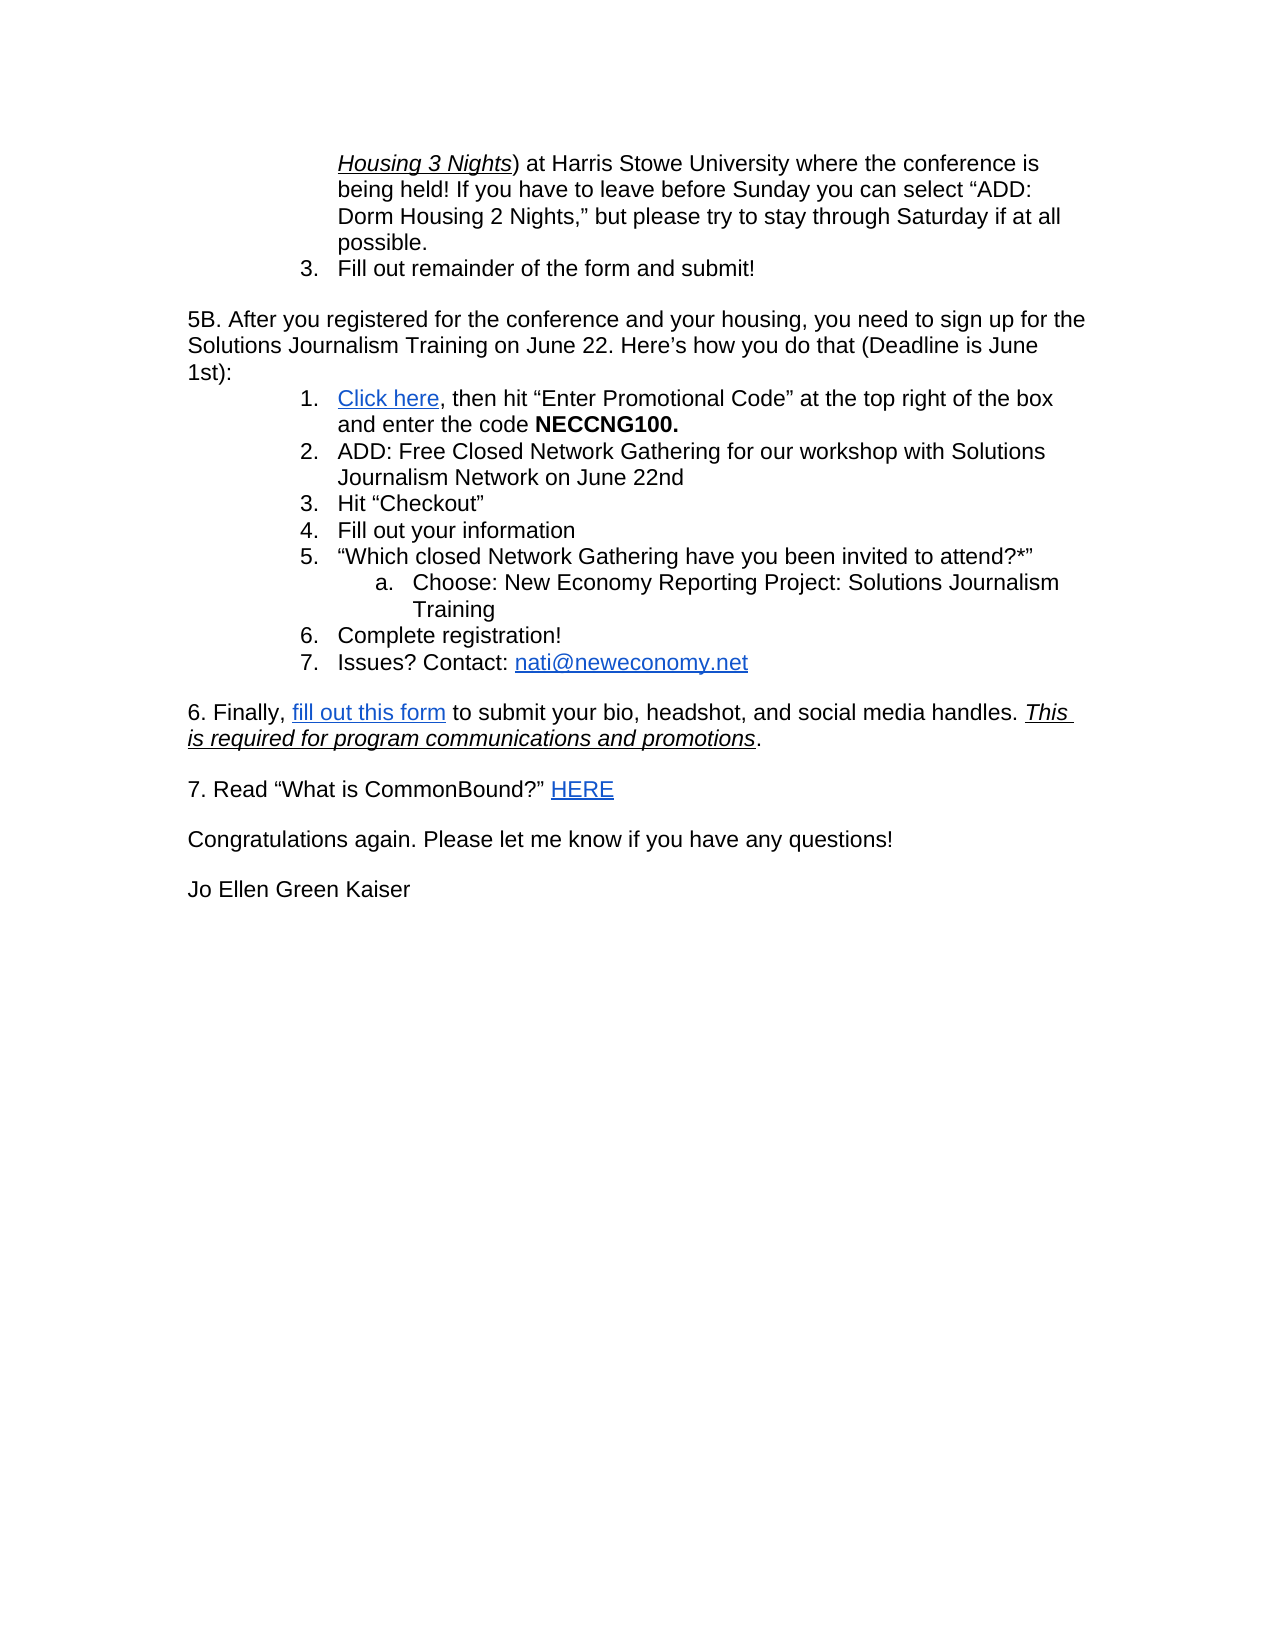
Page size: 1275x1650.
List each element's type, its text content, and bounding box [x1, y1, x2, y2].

list Fill out remainder of the form and submit! [300, 255, 1087, 282]
list “Which closed Network Gathering have you been invited to attend?*” [300, 543, 1087, 569]
text Jo Ellen Green Kaiser [187, 876, 1087, 903]
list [300, 150, 1087, 255]
list Choose: New Economy Reporting Project: Solutions Journalism Training [375, 569, 1087, 622]
list Complete registration! [300, 622, 1087, 648]
text 5B. After you registered for the conference and your housing, you need to sign up for the Solutions Journalism Training on June 22. Here’s how you do that (Deadline is June 1st): [187, 306, 1087, 385]
text 6. Finally, fill out this form to submit your bio, headshot, and social media handles. This is required for program communications and promotions. [187, 699, 1087, 752]
text Congratulations again. Please let me know if you have any questions! [187, 826, 1087, 852]
text 7. Read “What is CommonBound?” HERE [187, 776, 1087, 802]
list ADD: Free Closed Network Gathering for our workshop with Solutions Journalism Network on June 22nd [300, 438, 1087, 490]
list Hit “Checkout” [300, 490, 1087, 517]
list Fill out your information [300, 517, 1087, 543]
list Click here, then hit “Enter Promotional Code” at the top right of the box and enter the code NECCNG100. [300, 385, 1087, 438]
list Issues? Contact: nati@neweconomy.net [300, 648, 1087, 675]
